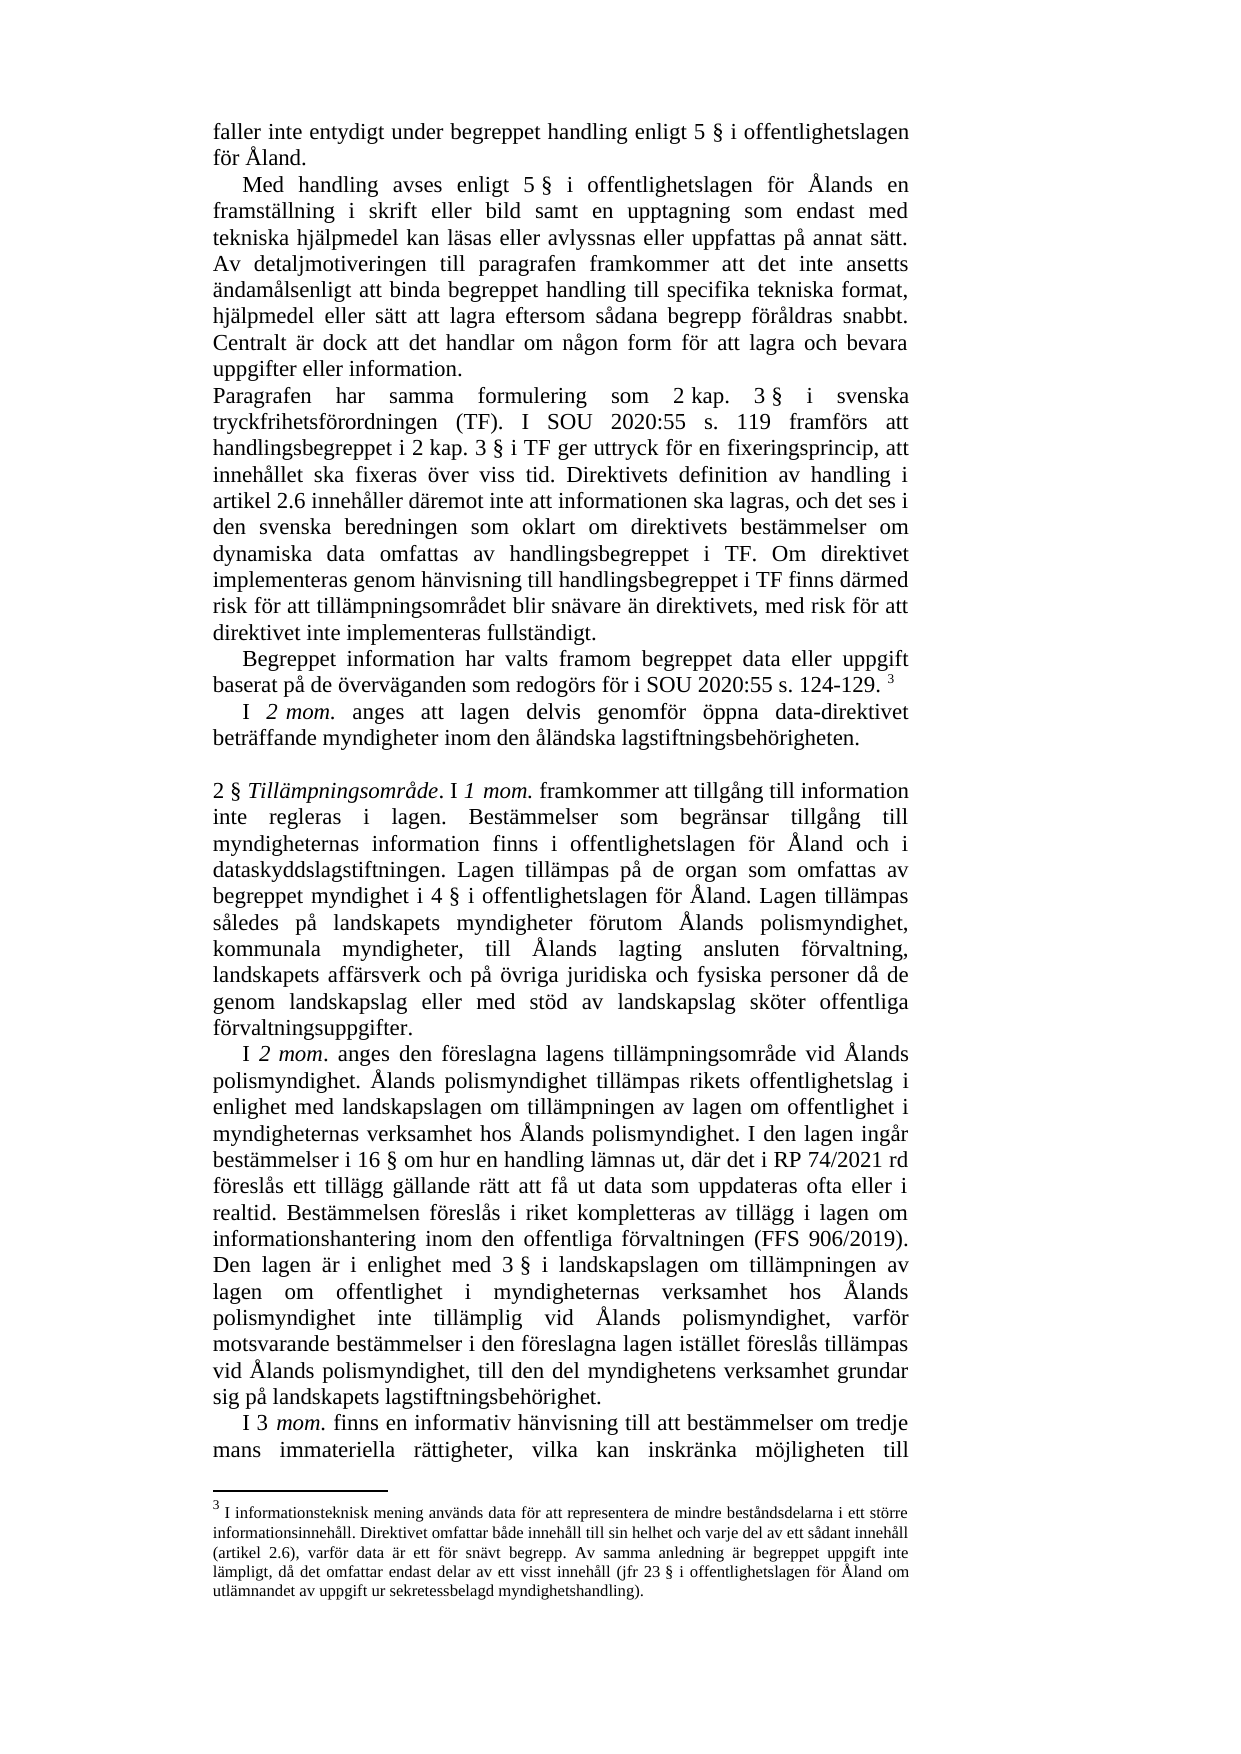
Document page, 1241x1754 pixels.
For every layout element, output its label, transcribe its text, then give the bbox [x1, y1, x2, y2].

text Paragrafen har samma formulering som 2 kap. 3 § i svenska tryckfrihetsförordningen (TF). I SOU 2020:55 s. 119 framförs att handlingsbegreppet i 2 kap. 3 § i TF ger uttryck för en fixeringsprincip, att innehållet ska fixeras över viss tid. Direktivets definition av handling i artikel 2.6 innehåller däremot inte att informationen ska lagras, och det ses i den svenska beredningen som oklart om direktivets bestämmelser om dynamiska data omfattas av handlingsbegreppet i TF. Om direktivet implementeras genom hänvisning till handlingsbegreppet i TF finns därmed risk för att tillämpningsområdet blir snävare än direktivets, med risk för att direktivet inte implementeras fullständigt. [213, 382, 909, 645]
text Begreppet information har valts framom begreppet data eller uppgift baserat på de överväganden som redogörs för i SOU 2020:55 s. 124-129. [213, 645, 909, 698]
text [213, 1409, 909, 1462]
text 2 § Tillämpningsområde. I 1 mom. framkommer att tillgång till information inte regleras i lagen. Bestämmelser som begränsar tillgång till myndigheternas information finns i offentlighetslagen för Åland och i dataskyddslagstiftningen. Lagen tillämpas på de organ som omfattas av begreppet myndighet i 4 § i offentlighetslagen för Åland. Lagen tillämpas således på landskapets myndigheter förutom Ålands polismyndighet, kommunala myndigheter, till Ålands lagting ansluten förvaltning, landskapets affärsverk och på övriga juridiska och fysiska personer då de genom landskapslag eller med stöd av landskapslag sköter offentliga förvaltningsuppgifter. [213, 777, 909, 1041]
text I 2 mom. anges den föreslagna lagens tillämpningsområde vid Ålands polismyndighet. Ålands polismyndighet tillämpas rikets offentlighetslag i enlighet med landskapslagen om tillämpningen av lagen om offentlighet i myndigheternas verksamhet hos Ålands polismyndighet. I den lagen ingår bestämmelser i 16 § om hur en handling lämnas ut, där det i RP 74/2021 rd föreslås ett tillägg gällande rätt att få ut data som uppdateras ofta eller i realtid. Bestämmelsen föreslås i riket kompletteras av tillägg i lagen om informationshantering inom den offentliga förvaltningen (FFS 906/2019). Den lagen är i enlighet med 3 § i landskapslagen om tillämpningen av lagen om offentlighet i myndigheternas verksamhet hos Ålands polismyndighet inte tillämplig vid Ålands polismyndighet, varför motsvarande bestämmelser i den föreslagna lagen istället föreslås tillämpas vid Ålands polismyndighet, till den del myndighetens verksamhet grundar sig på landskapets lagstiftningsbehörighet. [213, 1041, 909, 1409]
text I 2 mom. anges att lagen delvis genomför öppna data-direktivet beträffande myndigheter inom den åländska lagstiftningsbehörigheten. [213, 698, 909, 751]
text Med handling avses enligt 5 § i offentlighetslagen för Ålands en framställning i skrift eller bild samt en upptagning som endast med tekniska hjälpmedel kan läsas eller avlyssnas eller uppfattas på annat sätt. Av detaljmotiveringen till paragrafen framkommer att det inte ansetts ändamålsenligt att binda begreppet handling till specifika tekniska format, hjälpmedel eller sätt att lagra eftersom sådana begrepp föråldras snabbt. Centralt är dock att det handlar om någon form för att lagra och bevara uppgifter eller information. [213, 171, 909, 382]
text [213, 118, 909, 171]
